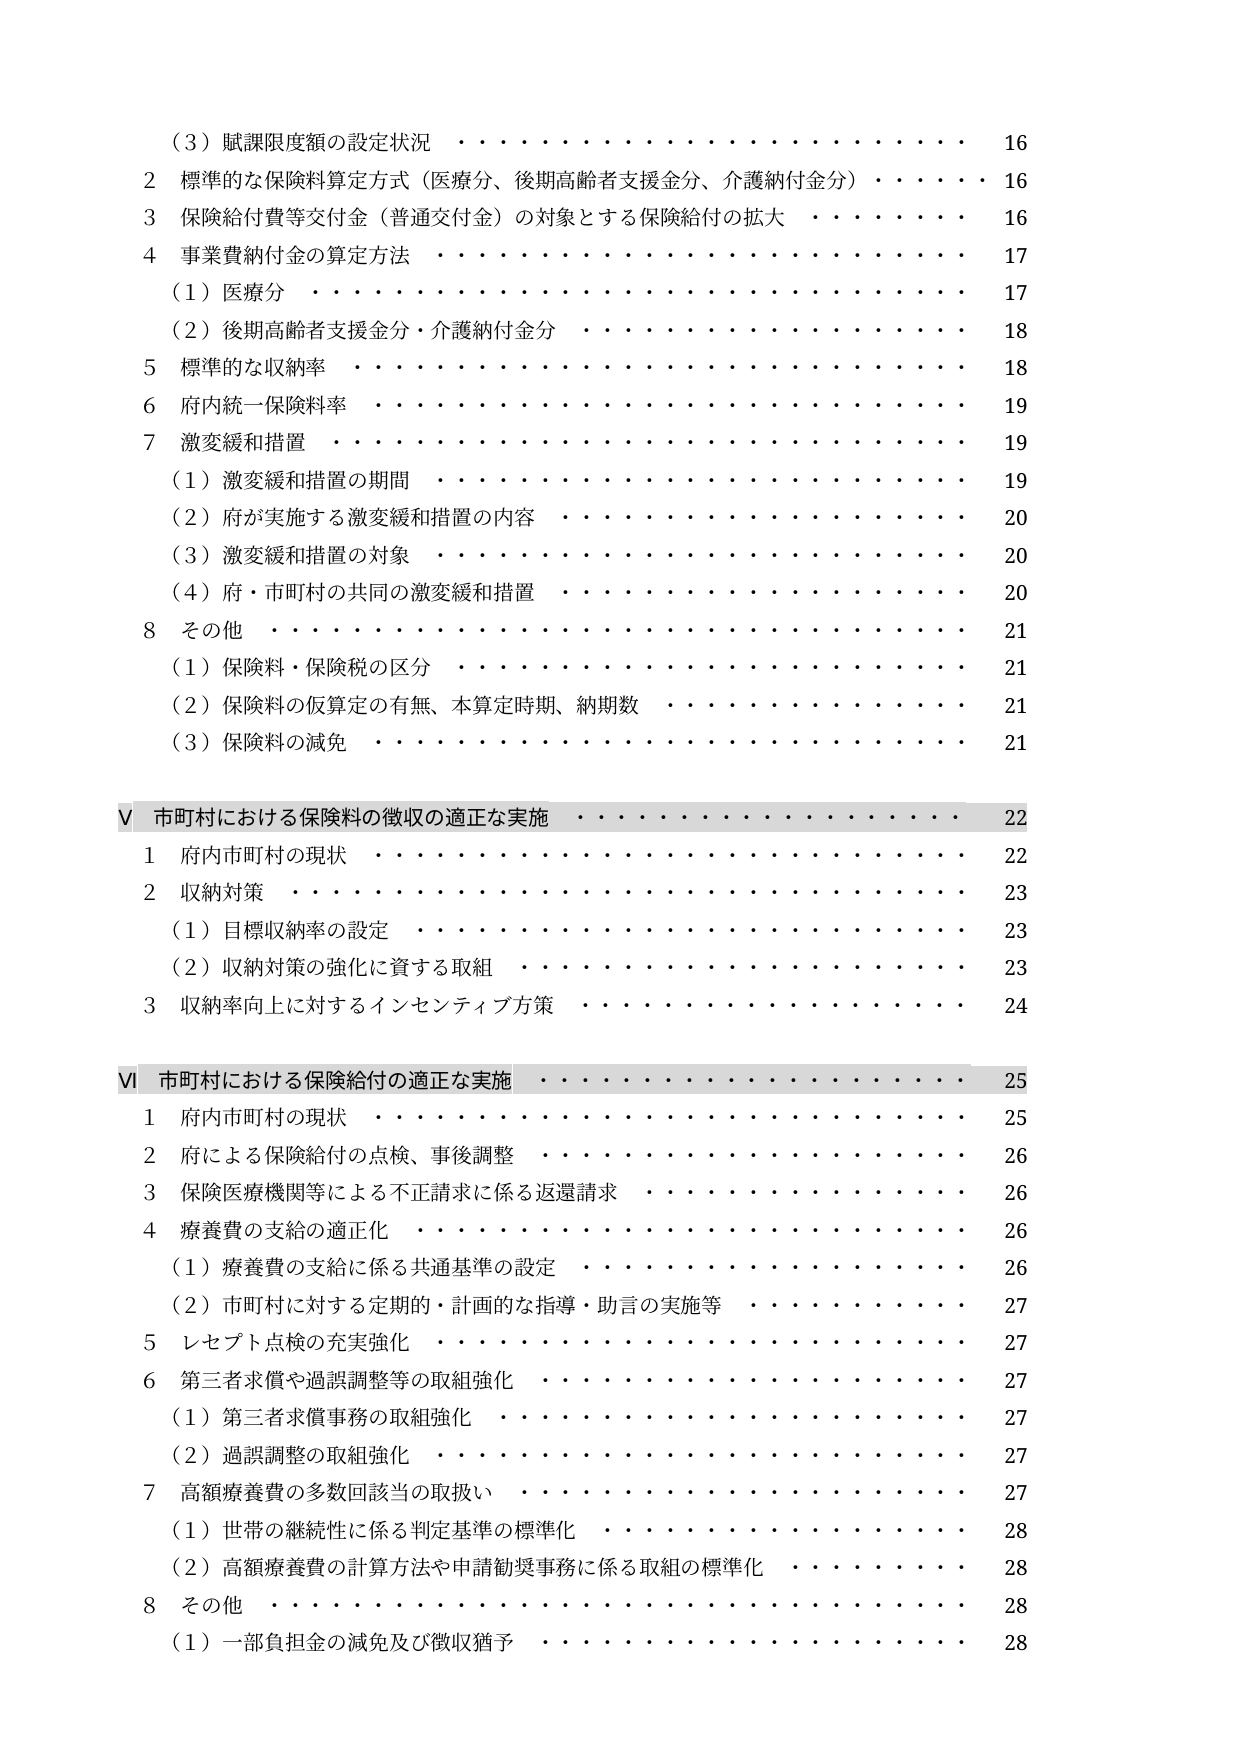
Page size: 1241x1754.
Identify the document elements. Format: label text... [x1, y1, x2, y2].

list （３）賦課限度額の設定状況 ・・・・・・・・・・・・・・・・・・・・・・・・・ 16 [118, 123, 1122, 160]
text １ 府内市町村の現状 ・・・・・・・・・・・・・・・・・・・・・・・・・・・・・ 25 [118, 1098, 1122, 1135]
list （４）府・市町村の共同の激変緩和措置 ・・・・・・・・・・・・・・・・・・・・ 20 [118, 573, 1122, 610]
text ５ 標準的な収納率 ・・・・・・・・・・・・・・・・・・・・・・・・・・・・・・ 18 [118, 348, 1122, 385]
list （３）激変緩和措置の対象 ・・・・・・・・・・・・・・・・・・・・・・・・・・ 20 [118, 535, 1122, 573]
text ２ 府による保険給付の点検、事後調整 ・・・・・・・・・・・・・・・・・・・・・ 26 [118, 1135, 1122, 1173]
text Ⅵ 市町村における保険給付の適正な実施 ・・・・・・・・・・・・・・・・・・・・・ 25 [118, 1060, 1122, 1098]
text ５ レセプト点検の充実強化 ・・・・・・・・・・・・・・・・・・・・・・・・・・ 27 [118, 1323, 1122, 1360]
text ３ 収納率向上に対するインセンティブ方策 ・・・・・・・・・・・・・・・・・・・ 24 [118, 985, 1122, 1023]
text ４ 事業費納付金の算定方法 ・・・・・・・・・・・・・・・・・・・・・・・・・・ 17 [118, 235, 1122, 273]
text ６ 府内統一保険料率 ・・・・・・・・・・・・・・・・・・・・・・・・・・・・・ 19 [118, 385, 1122, 423]
list （２）収納対策の強化に資する取組 ・・・・・・・・・・・・・・・・・・・・・・ 23 [118, 948, 1122, 985]
text １ 府内市町村の現状 ・・・・・・・・・・・・・・・・・・・・・・・・・・・・・ 22 [118, 835, 1122, 873]
list （２）後期高齢者支援金分・介護納付金分 ・・・・・・・・・・・・・・・・・・・ 18 [118, 310, 1122, 348]
text ３ 保険給付費等交付金（普通交付金）の対象とする保険給付の拡大 ・・・・・・・・ 16 [118, 198, 1122, 235]
text ４ 療養費の支給の適正化 ・・・・・・・・・・・・・・・・・・・・・・・・・・・ 26 [118, 1210, 1122, 1248]
text ８ その他 ・・・・・・・・・・・・・・・・・・・・・・・・・・・・・・・・・・ 21 [118, 610, 1122, 648]
list （１）第三者求償事務の取組強化 ・・・・・・・・・・・・・・・・・・・・・・・ 27 [118, 1398, 1122, 1435]
text ２ 収納対策 ・・・・・・・・・・・・・・・・・・・・・・・・・・・・・・・・・ 23 [118, 873, 1122, 910]
text ７ 激変緩和措置 ・・・・・・・・・・・・・・・・・・・・・・・・・・・・・・・ 19 [118, 423, 1122, 460]
text ７ 高額療養費の多数回該当の取扱い ・・・・・・・・・・・・・・・・・・・・・・ 27 [118, 1473, 1122, 1510]
text ６ 第三者求償や過誤調整等の取組強化 ・・・・・・・・・・・・・・・・・・・・・ 27 [118, 1360, 1122, 1398]
list （１）医療分 ・・・・・・・・・・・・・・・・・・・・・・・・・・・・・・・・ 17 [118, 273, 1122, 310]
list （１）世帯の継続性に係る判定基準の標準化 ・・・・・・・・・・・・・・・・・・ 28 [118, 1510, 1122, 1548]
list （２）保険料の仮算定の有無、本算定時期、納期数 ・・・・・・・・・・・・・・・ 21 [118, 685, 1122, 723]
list （１）保険料・保険税の区分 ・・・・・・・・・・・・・・・・・・・・・・・・・ 21 [118, 648, 1122, 685]
list （２）過誤調整の取組強化 ・・・・・・・・・・・・・・・・・・・・・・・・・・ 27 [118, 1435, 1122, 1473]
text Ⅴ 市町村における保険料の徴収の適正な実施 ・・・・・・・・・・・・・・・・・・・ 22 [118, 798, 1122, 835]
list （１）激変緩和措置の期間 ・・・・・・・・・・・・・・・・・・・・・・・・・・ 19 [118, 460, 1122, 498]
list （１）目標収納率の設定 ・・・・・・・・・・・・・・・・・・・・・・・・・・・ 23 [118, 910, 1122, 948]
list （２）高額療養費の計算方法や申請勧奨事務に係る取組の標準化 ・・・・・・・・・ 28 [118, 1548, 1122, 1585]
list （２）市町村に対する定期的・計画的な指導・助言の実施等 ・・・・・・・・・・・ 27 [118, 1285, 1122, 1323]
list （１）療養費の支給に係る共通基準の設定 ・・・・・・・・・・・・・・・・・・・ 26 [118, 1248, 1122, 1285]
text ３ 保険医療機関等による不正請求に係る返還請求 ・・・・・・・・・・・・・・・・ 26 [118, 1173, 1122, 1210]
list （３）保険料の減免 ・・・・・・・・・・・・・・・・・・・・・・・・・・・・・ 21 [118, 723, 1122, 760]
text ８ その他 ・・・・・・・・・・・・・・・・・・・・・・・・・・・・・・・・・・ 28 [118, 1585, 1122, 1623]
list （１）一部負担金の減免及び徴収猶予 ・・・・・・・・・・・・・・・・・・・・・ 28 [118, 1623, 1122, 1660]
text ２ 標準的な保険料算定方式（医療分、後期高齢者支援金分、介護納付金分）・・・・・・ 16 [118, 160, 1122, 198]
list （２）府が実施する激変緩和措置の内容 ・・・・・・・・・・・・・・・・・・・・ 20 [118, 498, 1122, 535]
